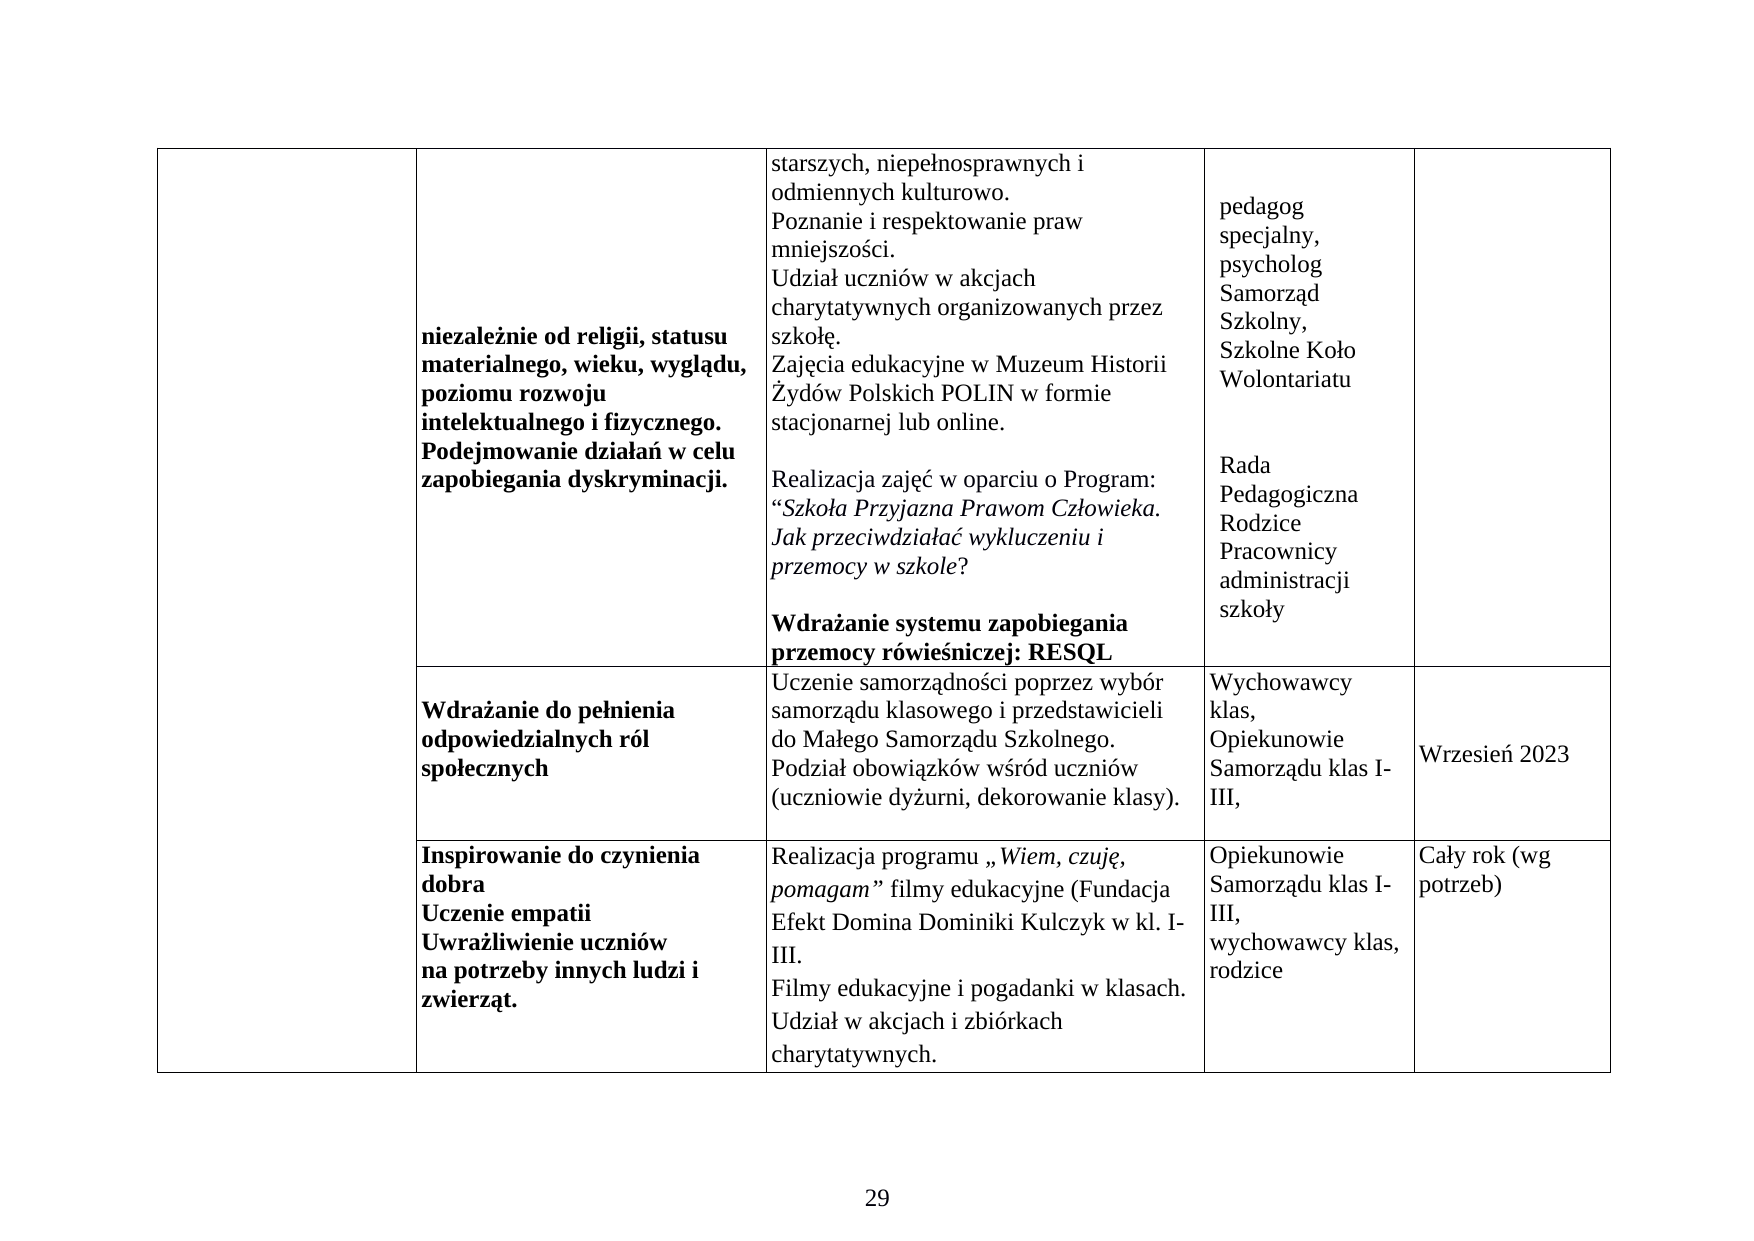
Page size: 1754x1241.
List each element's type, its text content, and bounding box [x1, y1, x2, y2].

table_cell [417, 841, 766, 1072]
table_cell Wychowawcy klas, Opiekunowie Samorządu klas I-III, [1205, 667, 1414, 840]
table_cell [417, 149, 766, 666]
table_cell Uczenie samorządności poprzez wybór samorządu klasowego i przedstawicieli do Małego Samorządu Szkolnego. Podział obowiązków wśród uczniów (uczniowie dyżurni, dekorowanie klasy). [767, 667, 1204, 840]
table_cell Wrzesień 2023 [1415, 667, 1610, 840]
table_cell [1415, 841, 1610, 1072]
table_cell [767, 149, 1204, 666]
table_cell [1205, 149, 1414, 666]
table_cell Wdrażanie do pełnienia odpowiedzialnych ról społecznych [417, 667, 766, 840]
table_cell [1415, 149, 1610, 666]
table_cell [1205, 841, 1414, 1072]
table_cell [767, 841, 1204, 1072]
